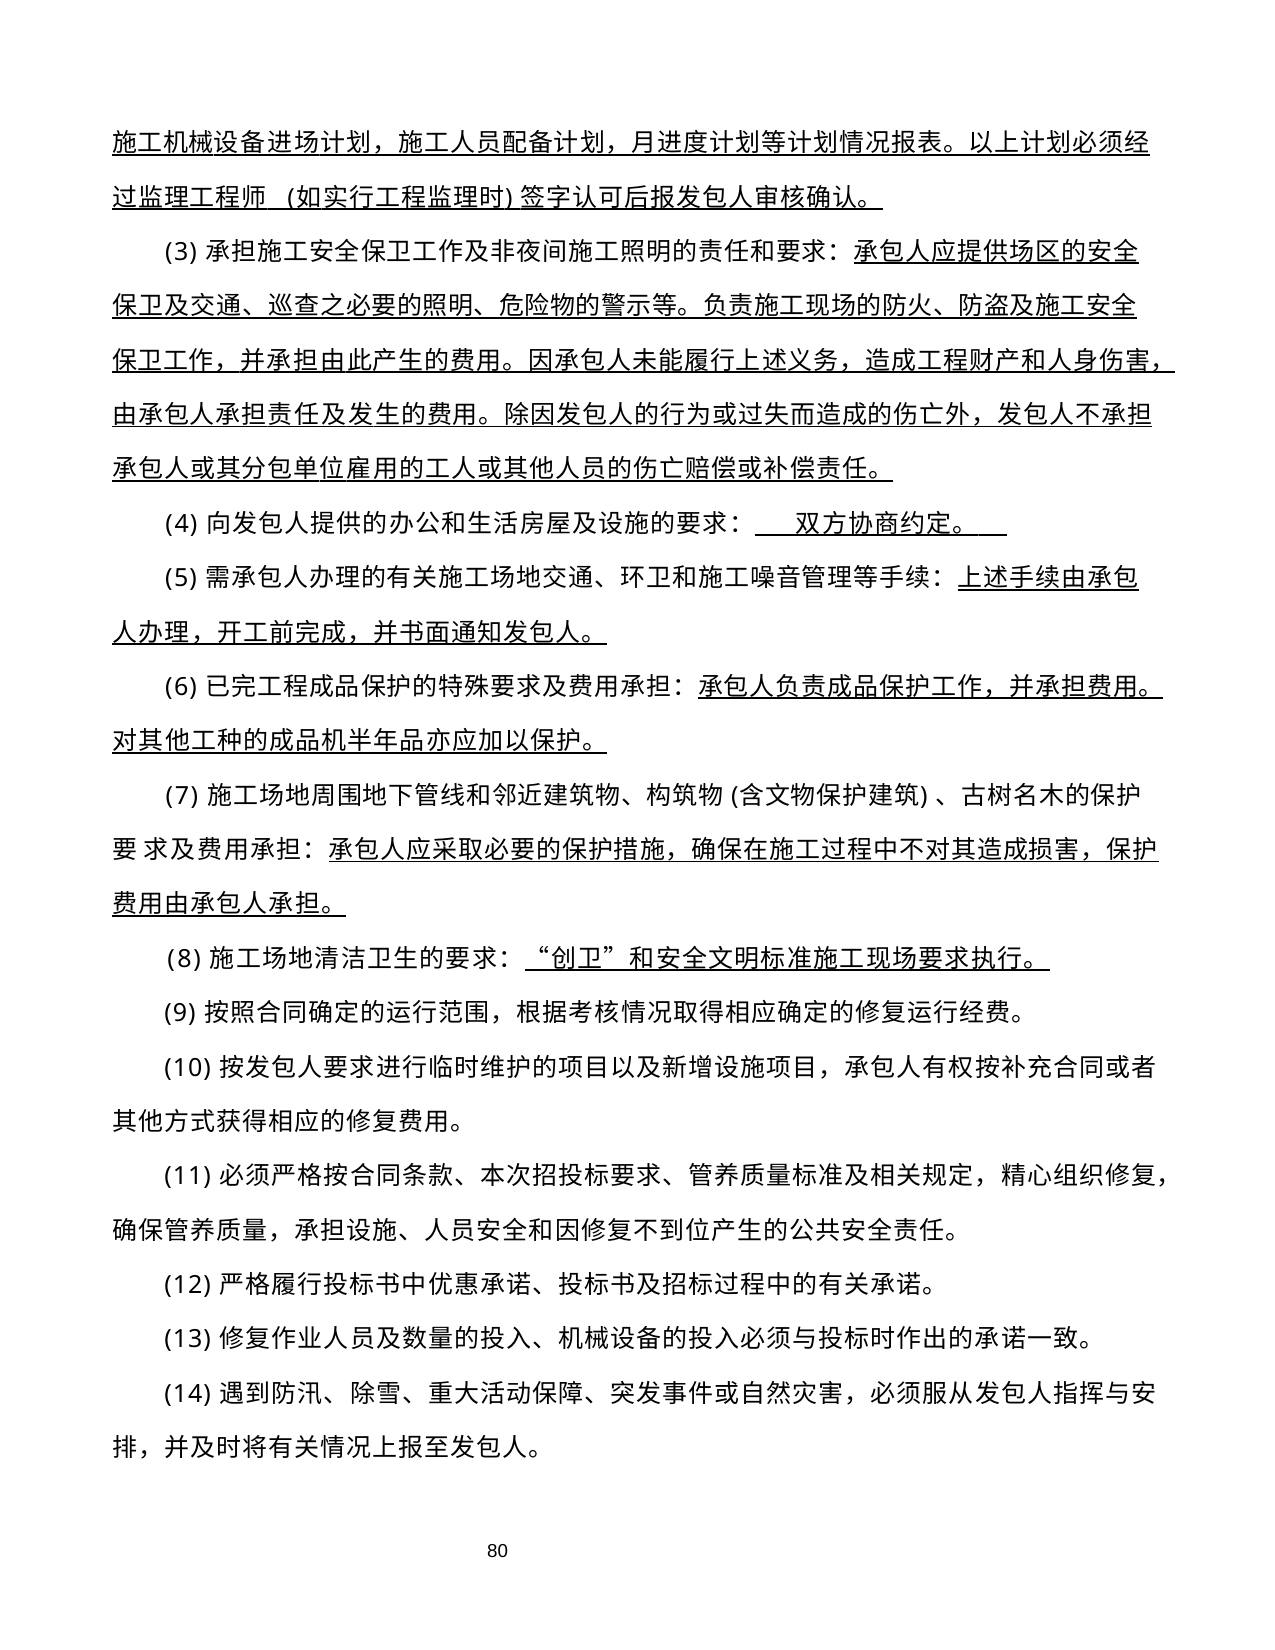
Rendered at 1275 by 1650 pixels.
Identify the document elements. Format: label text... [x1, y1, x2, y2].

text (11) 必须严格按合同条款、本次招投标要求、管养质量标准及相关规定，精心组织修复，确保管养质量，承担设施、人员安全和因修复不到位产生的公共安全责任。 [112, 1156, 1162, 1246]
text (6) 已完工程成品保护的特殊要求及费用承担：承包人负责成品保护工作，并承担费用。对其他工种的成品机半年品亦应加以保护。 [112, 666, 1162, 757]
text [112, 123, 1162, 213]
text (10) 按发包人要求进行临时维护的项目以及新增设施项目，承包人有权按补充合同或者其他方式获得相应的修复费用。 [112, 1047, 1162, 1138]
text (8) 施工场地清洁卫生的要求：“创卫”和安全文明标准施工现场要求执行。 [112, 938, 1162, 974]
text (7) 施工场地周围地下管线和邻近建筑物、构筑物 (含文物保护建筑) 、古树名木的保护要 求及费用承担：承包人应采取必要的保护措施，确保在施工过程中不对其造成损害，保护费用由承包人承担。 [112, 775, 1162, 920]
text (4) 向发包人提供的办公和生活房屋及设施的要求： 双方协商约定。 [112, 503, 1162, 539]
text (5) 需承包人办理的有关施工场地交通、环卫和施工噪音管理等手续：上述手续由承包人办理，开工前完成，并书面通知发包人。 [112, 558, 1162, 648]
text (14) 遇到防汛、除雪、重大活动保障、突发事件或自然灾害，必须服从发包人指挥与安排，并及时将有关情况上报至发包人。 [112, 1373, 1162, 1464]
text (9) 按照合同确定的运行范围，根据考核情况取得相应确定的修复运行经费。 [112, 993, 1162, 1029]
text (12) 严格履行投标书中优惠承诺、投标书及招标过程中的有关承诺。 [112, 1264, 1162, 1301]
text (13) 修复作业人员及数量的投入、机械设备的投入必须与投标时作出的承诺一致。 [112, 1319, 1162, 1355]
text (3) 承担施工安全保卫工作及非夜间施工照明的责任和要求：承包人应提供场区的安全保卫及交通、巡查之必要的照明、危险物的警示等。负责施工现场的防火、防盗及施工安全保卫工作，并承担由此产生的费用。因承包人未能履行上述义务，造成工程财产和人身伤害，由承包人承担责任及发生的费用。除因发包人的行为或过失而造成的伤亡外，发包人不承担承包人或其分包单位雇用的工人或其他人员的伤亡赔偿或补偿责任。 [112, 231, 1162, 371]
text (3) 承担施工安全保卫工作及非夜间施工照明的责任和要求：承包人应提供场区的安全保卫及交通、巡查之必要的照明、危险物的警示等。负责施工现场的防火、防盗及施工安全保卫工作，并承担由此产生的费用。因承包人未能履行上述义务，造成工程财产和人身伤害，由承包人承担责任及发生的费用。除因发包人的行为或过失而造成的伤亡外，发包人不承担承包人或其分包单位雇用的工人或其他人员的伤亡赔偿或补偿责任。 [112, 373, 1162, 485]
